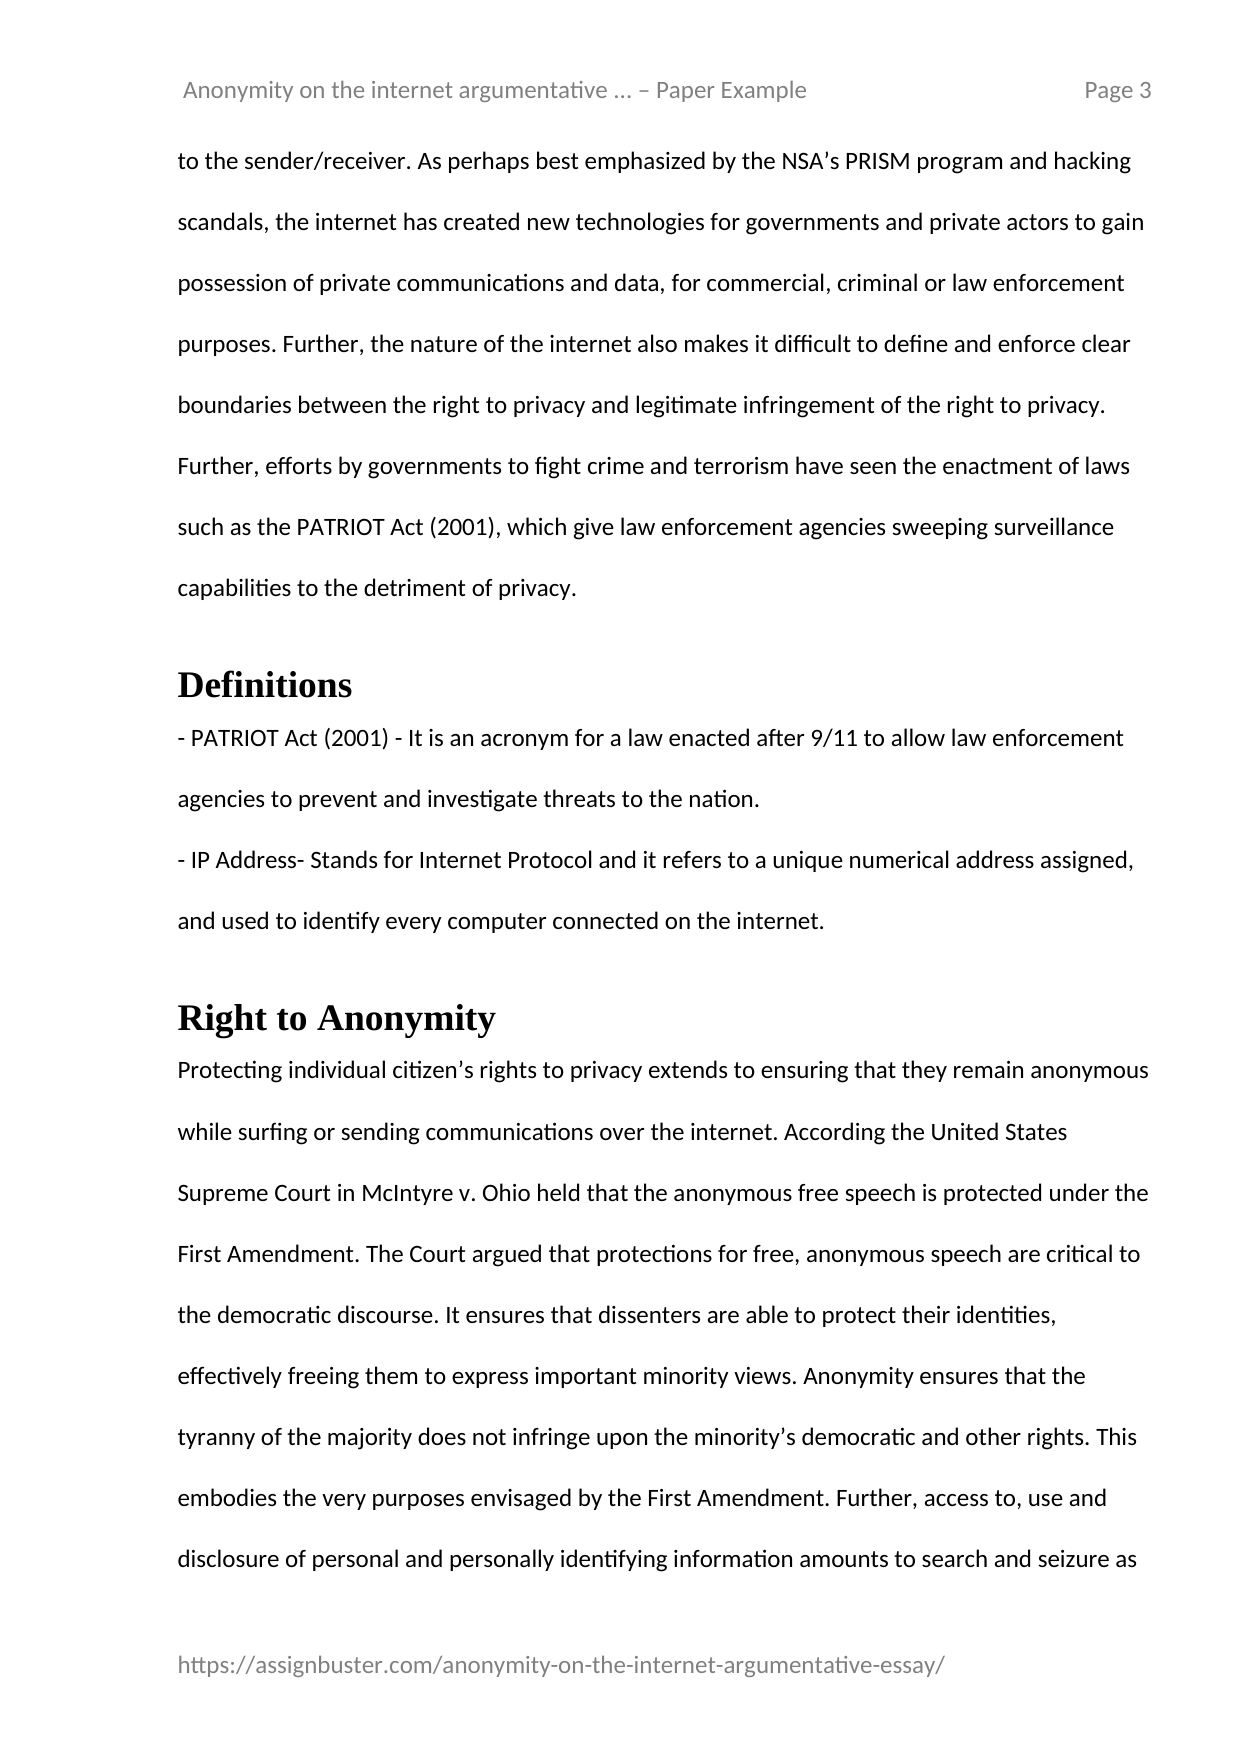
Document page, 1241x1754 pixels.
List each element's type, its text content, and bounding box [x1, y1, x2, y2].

subtitle Definitions [177, 663, 1152, 706]
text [177, 145, 1152, 603]
text - PATRIOT Act (2001) - It is an acronym for a law enacted after 9/11 to allow law enforcement agencies to prevent and investigate threats to the nation. - IP Address- Stands for Internet Protocol and it refers to a unique numerical address assigned, and used to identify every computer connected on the internet. [177, 722, 1152, 936]
subtitle Right to Anonymity [177, 996, 1152, 1039]
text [177, 1054, 1152, 1573]
